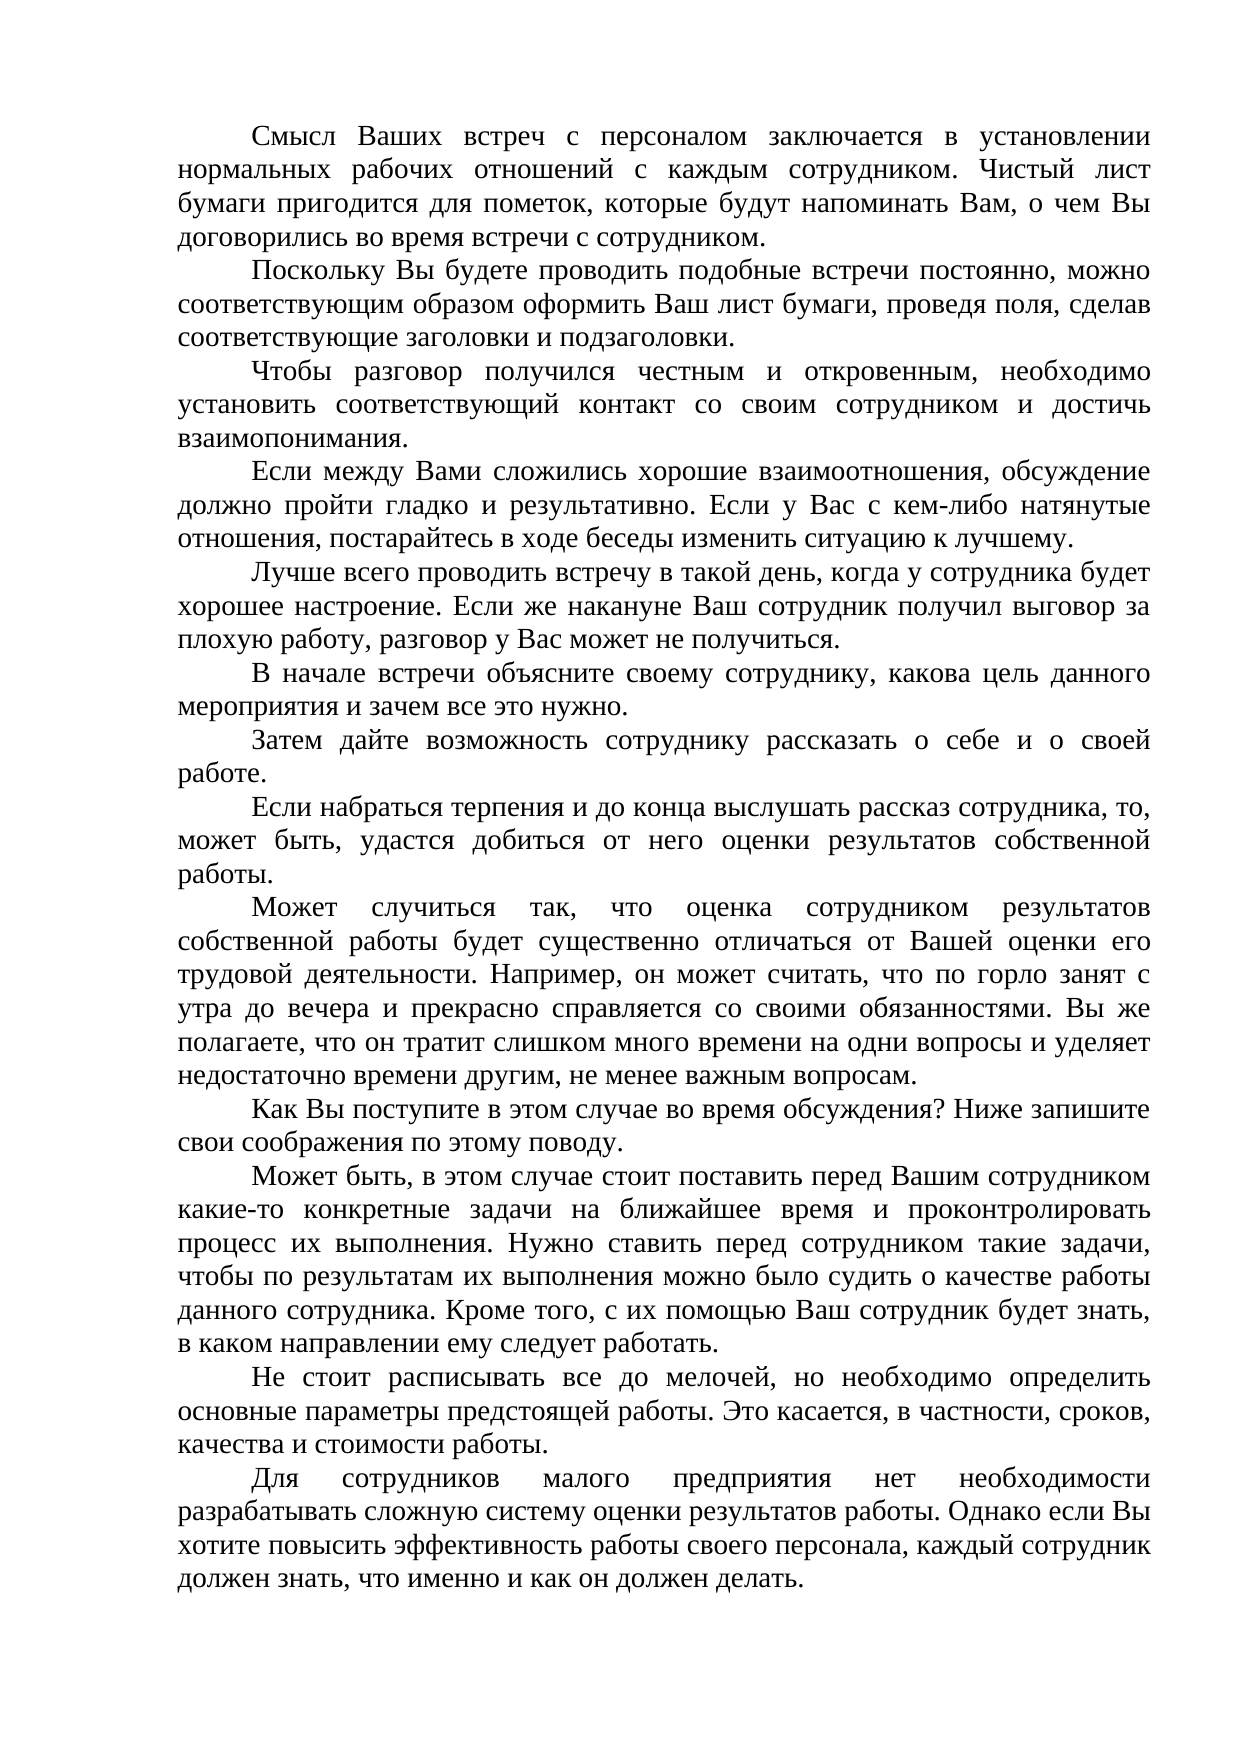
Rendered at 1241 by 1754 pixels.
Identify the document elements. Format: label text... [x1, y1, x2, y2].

text В начале встречи объясните своему сотруднику, какова цель данного мероприятия и зачем все это нужно. [177, 1258, 1152, 1326]
text Лучше всего проводить встречу в такой день, когда у сотрудника будет хорошее настроение. Если же накануне Ваш сотрудник получил выговор за плохую работу, разговор у Вас может не получиться. [177, 1158, 1152, 1258]
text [177, 1493, 1152, 1627]
text Затем дайте возможность сотруднику рассказать о себе и о своей работе. [177, 1326, 1152, 1393]
text Чтобы разговор получился честным и откровенным, необходимо установить соответствующий контакт со своим сотрудником и достичь взаимопонимания. [177, 957, 1152, 1057]
text Поскольку Вы будете проводить подобные встречи постоянно, можно соответствующим образом оформить Ваш лист бумаги, проведя поля, сделав соответствующие заголовки и подзаголовки. [177, 856, 1152, 957]
text Если набраться терпения и до конца выслушать рассказ сотрудника, то, может быть, удастся добиться от него оценки результатов собственной работы. [177, 1393, 1152, 1493]
text Если между Вами сложились хорошие взаимоотношения, обсуждение должно пройти гладко и результативно. Если у Вас с кем-либо натянутые отношения, постарайтесь в ходе беседы изменить ситуацию к лучшему. [177, 1057, 1152, 1158]
text - личный характер встречи, исключение внешних факторов, мешающих ее проведению; [177, 453, 1152, 521]
text Смысл Ваших встреч с персоналом заключается в установлении нормальных рабочих отношений с каждым сотрудником. Чистый лист бумаги пригодится для пометок, которые будут напоминать Вам, о чем Вы договорились во время встречи с сотрудником. [177, 722, 1152, 856]
text - время встречи (возможно, у Вас масса срочных дел, которыми Вы вынуждены заниматься самостоятельно вместо того, чтобы подключить к этому своих сотрудников, которые просто не в состоянии справиться с этими вопросами из-за отсутствия соответствующей подготовки. Для успешного развития Вашей организации жизненно необходимо повысить эффективность работы Вашего персонала. Поэтому Вам просто необходимо выкроить время для встреч со своими сотрудниками.) [177, 219, 1152, 453]
text - предоставление сотруднику возможности подготовиться к данной встрече (ознакомьтеего со списком вопросов, которые, по Вашему мнению, следует обсудить во время предстоящей встречи). Например: что он думает о своей работе; что мешает повысить эффективность его работы; в каких вопросах он все еще полностью не разобрался; что ему нравится в его работе, а что - нет; какая помощь ему требуется от Вас. [177, 521, 1152, 722]
text - что представляет собой данный сотрудник (уровень его подготовки, опыт работы, уровень квалификации, стиль работы с клиентами, перспективы его деловой карьеры и т.д.); [177, 118, 1152, 219]
